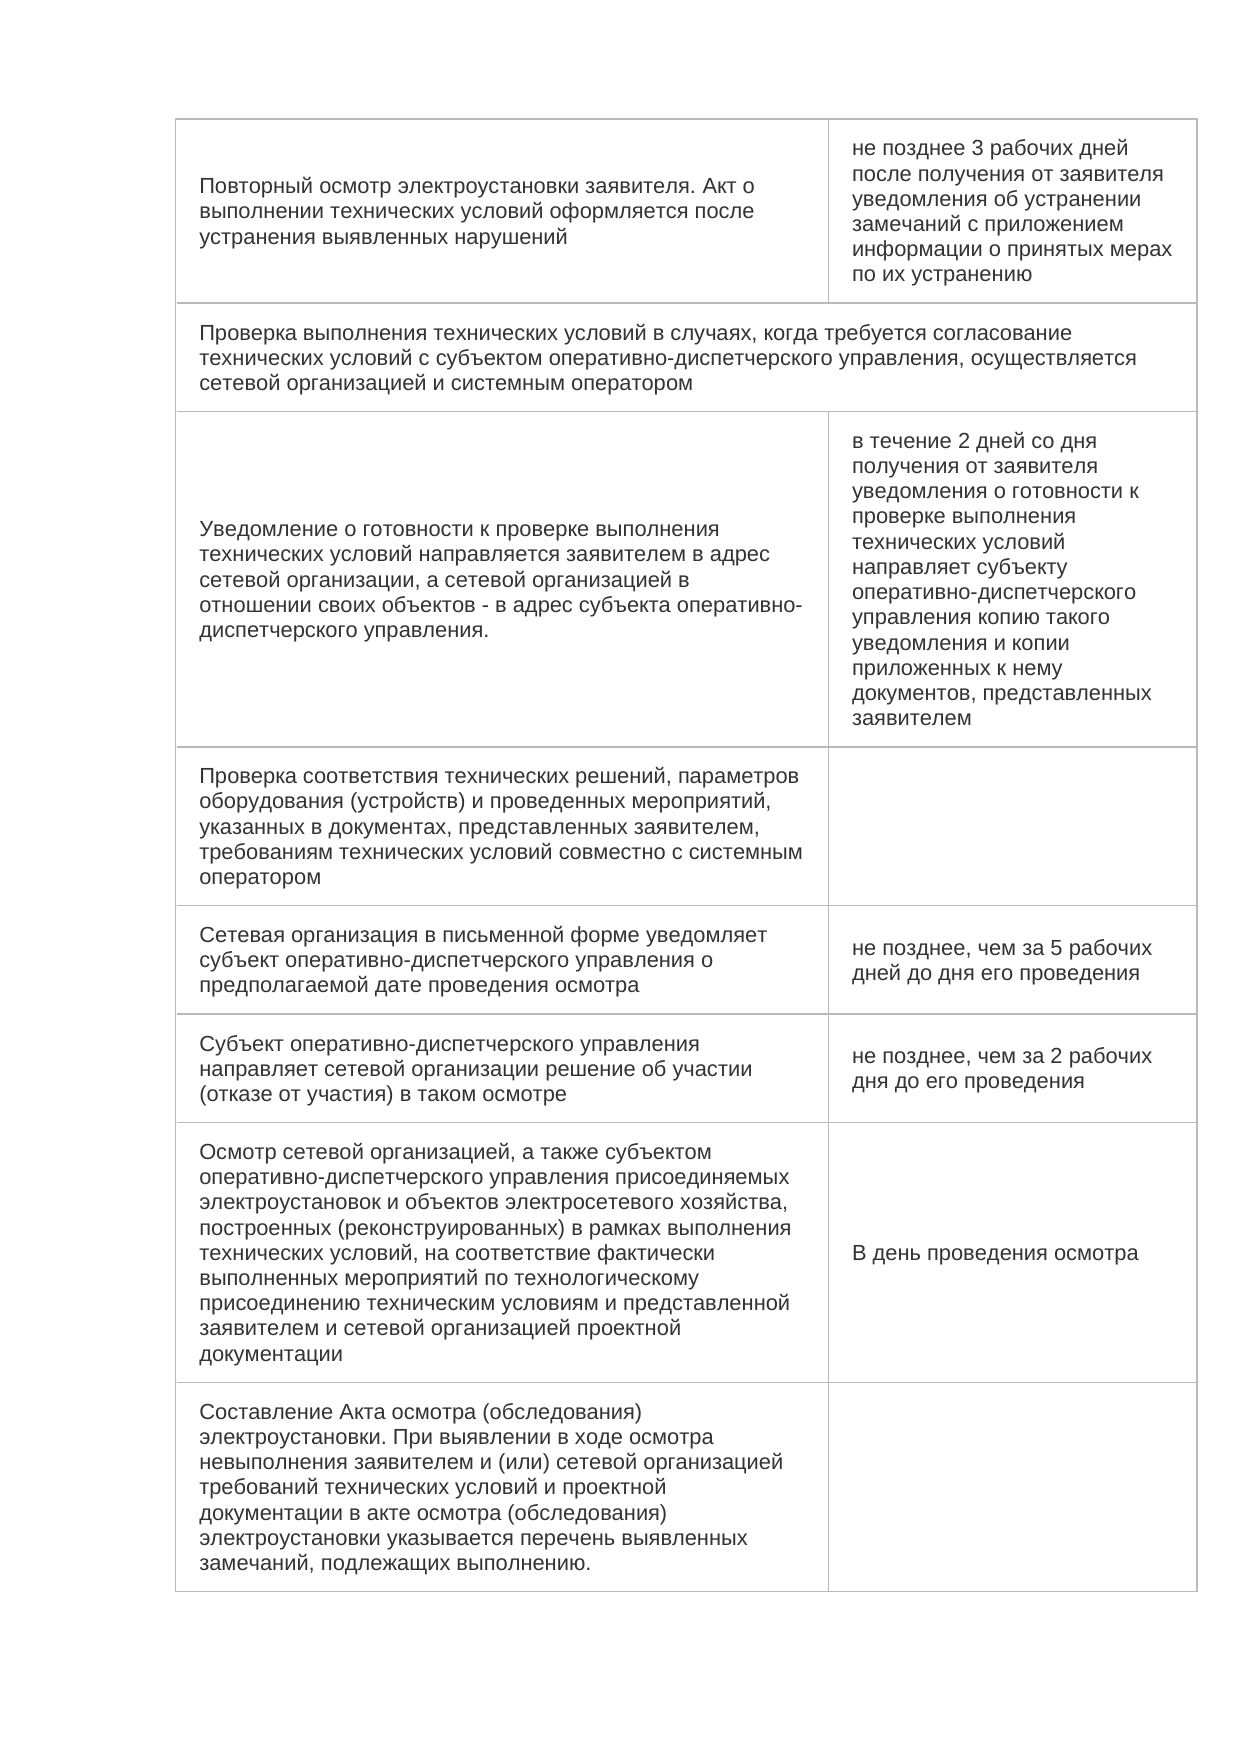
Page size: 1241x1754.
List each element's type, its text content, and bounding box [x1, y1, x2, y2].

table_cell Проверка выполнения технических условий в случаях, когда требуется согласование технических условий с субъектом оперативно-диспетчерского управления, осуществляется сетевой организацией и системным оператором [176, 303, 1196, 411]
table_cell Составление Акта осмотра (обследования) электроустановки. При выявлении в ходе осмотра невыполнения заявителем и (или) сетевой организацией требований технических условий и проектной документации в акте осмотра (обследования) электроустановки указывается перечень выявленных замечаний, подлежащих выполнению. [176, 1383, 828, 1591]
table_cell не позднее, чем за 2 рабочих дня до его проведения [829, 1015, 1196, 1122]
table_cell в течение 2 дней со дня получения от заявителя уведомления о готовности к проверке выполнения технических условий направляет субъекту оперативно-диспетчерского управления копию такого уведомления и копии приложенных к нему документов, представленных заявителем [829, 412, 1196, 746]
table_cell [829, 748, 1196, 905]
table_cell [829, 1383, 1196, 1591]
table_cell Повторный осмотр электроустановки заявителя. Акт о выполнении технических условий оформляется после устранения выявленных нарушений [176, 120, 828, 302]
table_cell Осмотр сетевой организацией, а также субъектом оперативно-диспетчерского управления присоединяемых электроустановок и объектов электросетевого хозяйства, построенных (реконструированных) в рамках выполнения технических условий, на соответствие фактически выполненных мероприятий по технологическому присоединению техническим условиям и представленной заявителем и сетевой организацией проектной документации [176, 1123, 828, 1381]
table_cell Уведомление о готовности к проверке выполнения технических условий направляется заявителем в адрес сетевой организации, а сетевой организацией в отношении своих объектов - в адрес субъекта оперативно-диспетчерского управления. [176, 412, 828, 746]
table_cell Сетевая организация в письменной форме уведомляет субъект оперативно-диспетчерского управления о предполагаемой дате проведения осмотра [176, 906, 828, 1013]
table_cell Проверка соответствия технических решений, параметров оборудования (устройств) и проведенных мероприятий, указанных в документах, представленных заявителем, требованиям технических условий совместно с системным оператором [176, 747, 828, 905]
table_cell Субъект оперативно-диспетчерского управления направляет сетевой организации решение об участии (отказе от участия) в таком осмотре [176, 1014, 828, 1122]
table_cell не позднее, чем за 5 рабочих дней до дня его проведения [829, 906, 1196, 1013]
table_cell не позднее 3 рабочих дней после получения от заявителя уведомления об устранении замечаний с приложением информации о принятых мерах по их устранению [829, 120, 1196, 302]
table_cell В день проведения осмотра [829, 1123, 1196, 1381]
